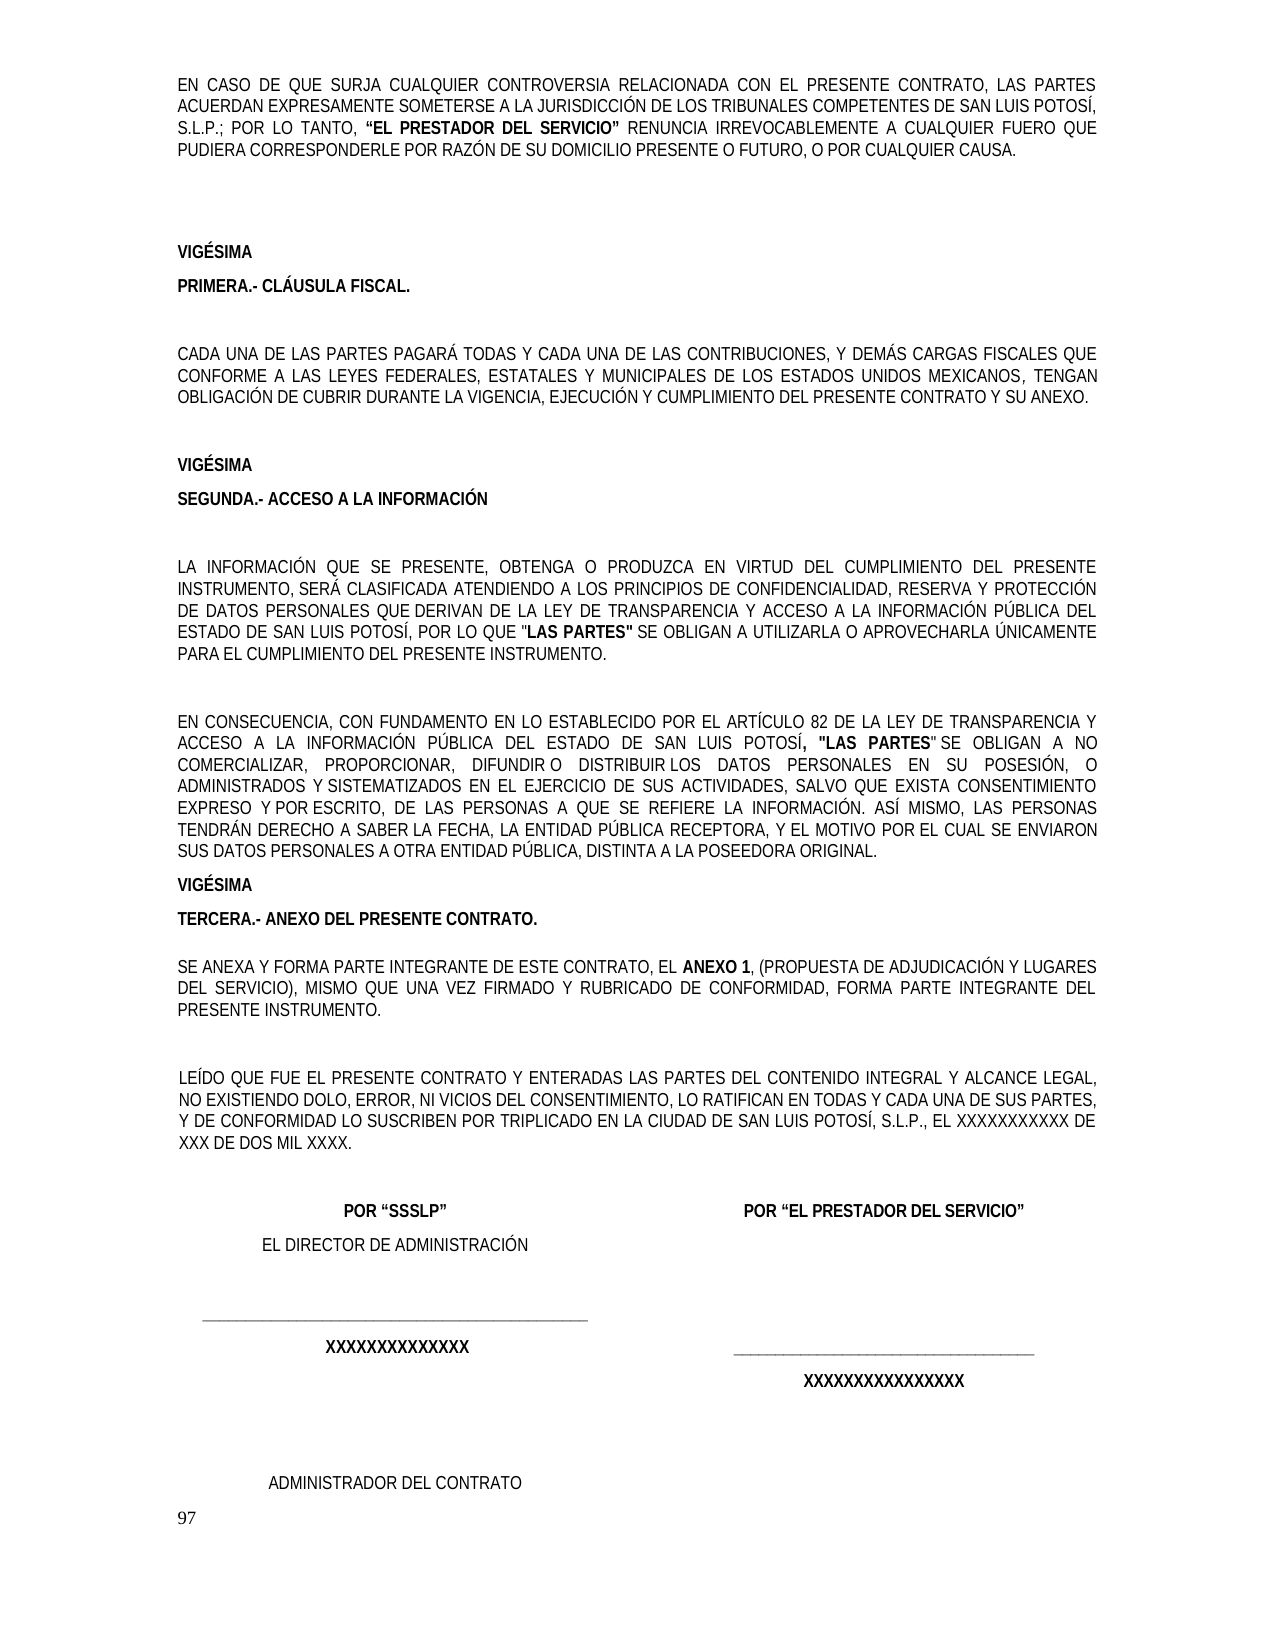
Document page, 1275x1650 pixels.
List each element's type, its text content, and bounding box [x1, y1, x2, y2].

text EN CASO DE QUE SURJA CUALQUIER CONTROVERSIA RELACIONADA CON EL PRESENTE CONTRATO, LAS PARTES ACUERDAN EXPRESAMENTE SOMETERSE A LA JURISDICCIÓN DE LOS TRIBUNALES COMPETENTES DE SAN LUIS POTOSÍ, S.L.P.; POR LO TANTO, “EL PRESTADOR DEL SERVICIO” RENUNCIA IRREVOCABLEMENTE A CUALQUIER FUERO QUE PUDIERA CORRESPONDERLE POR RAZÓN DE SU DOMICILIO PRESENTE O FUTURO, O POR CUALQUIER CAUSA. [177, 74, 1098, 160]
text TERCERA.- ANEXO DEL PRESENTE CONTRATO. [177, 908, 1098, 930]
text SE ANEXA Y FORMA PARTE INTEGRANTE DE ESTE CONTRATO, EL ANEXO 1, (PROPUESTA DE ADJUDICACIÓN Y LUGARES DEL SERVICIO), MISMO QUE UNA VEZ FIRMADO Y RUBRICADO DE CONFORMIDAD, FORMA PARTE INTEGRANTE DEL PRESENTE INSTRUMENTO. [177, 956, 1098, 1020]
text VIGÉSIMA [177, 874, 1098, 896]
text EN CONSECUENCIA, CON FUNDAMENTO EN LO ESTABLECIDO POR EL ARTÍCULO 82 DE LA LEY DE TRANSPARENCIA Y ACCESO A LA INFORMACIÓN PÚBLICA DEL ESTADO DE SAN LUIS POTOSÍ, "LAS PARTES" SE OBLIGAN A NO COMERCIALIZAR, PROPORCIONAR, DIFUNDIR O DISTRIBUIR LOS DATOS PERSONALES EN SU POSESIÓN, O ADMINISTRADOS Y SISTEMATIZADOS EN EL EJERCICIO DE SUS ACTIVIDADES, SALVO QUE EXISTA CONSENTIMIENTO EXPRESO Y POR ESCRITO, DE LAS PERSONAS A QUE SE REFIERE LA INFORMACIÓN. ASÍ MISMO, LAS PERSONAS TENDRÁN DERECHO A SABER LA FECHA, LA ENTIDAD PÚBLICA RECEPTORA, Y EL MOTIVO POR EL CUAL SE ENVIARON SUS DATOS PERSONALES A OTRA ENTIDAD PÚBLICA, DISTINTA A LA POSEEDORA ORIGINAL. [177, 711, 1098, 862]
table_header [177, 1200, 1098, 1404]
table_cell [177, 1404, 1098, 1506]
text LEÍDO QUE FUE EL PRESENTE CONTRATO Y ENTERADAS LAS PARTES DEL CONTENIDO INTEGRAL Y ALCANCE LEGAL, NO EXISTIENDO DOLO, ERROR, NI VICIOS DEL CONSENTIMIENTO, LO RATIFICAN EN TODAS Y CADA UNA DE SUS PARTES, Y DE CONFORMIDAD LO SUSCRIBEN POR TRIPLICADO EN LA CIUDAD DE SAN LUIS POTOSÍ, S.L.P., EL XXXXXXXXXXX DE XXX DE DOS MIL XXXX. [178, 1067, 1098, 1153]
text PRIMERA.- CLÁUSULA FISCAL. [177, 275, 1098, 296]
text VIGÉSIMA [177, 241, 1098, 262]
text SEGUNDA.- ACCESO A LA INFORMACIÓN [177, 488, 1098, 510]
text VIGÉSIMA [177, 454, 1098, 476]
text CADA UNA DE LAS PARTES PAGARÁ TODAS Y CADA UNA DE LAS CONTRIBUCIONES, Y DEMÁS CARGAS FISCALES QUE CONFORME A LAS LEYES FEDERALES, ESTATALES Y MUNICIPALES DE LOS ESTADOS UNIDOS MEXICANOS, TENGAN OBLIGACIÓN DE CUBRIR DURANTE LA VIGENCIA, EJECUCIÓN Y CUMPLIMIENTO DEL PRESENTE CONTRATO Y SU ANEXO. [177, 343, 1098, 408]
text LA INFORMACIÓN QUE SE PRESENTE, OBTENGA O PRODUZCA EN VIRTUD DEL CUMPLIMIENTO DEL PRESENTE INSTRUMENTO, SERÁ CLASIFICADA ATENDIENDO A LOS PRINCIPIOS DE CONFIDENCIALIDAD, RESERVA Y PROTECCIÓN DE DATOS PERSONALES QUE DERIVAN DE LA LEY DE TRANSPARENCIA Y ACCESO A LA INFORMACIÓN PÚBLICA DEL ESTADO DE SAN LUIS POTOSÍ, POR LO QUE "LAS PARTES" SE OBLIGAN A UTILIZARLA O APROVECHARLA ÚNICAMENTE PARA EL CUMPLIMIENTO DEL PRESENTE INSTRUMENTO. [177, 556, 1098, 664]
